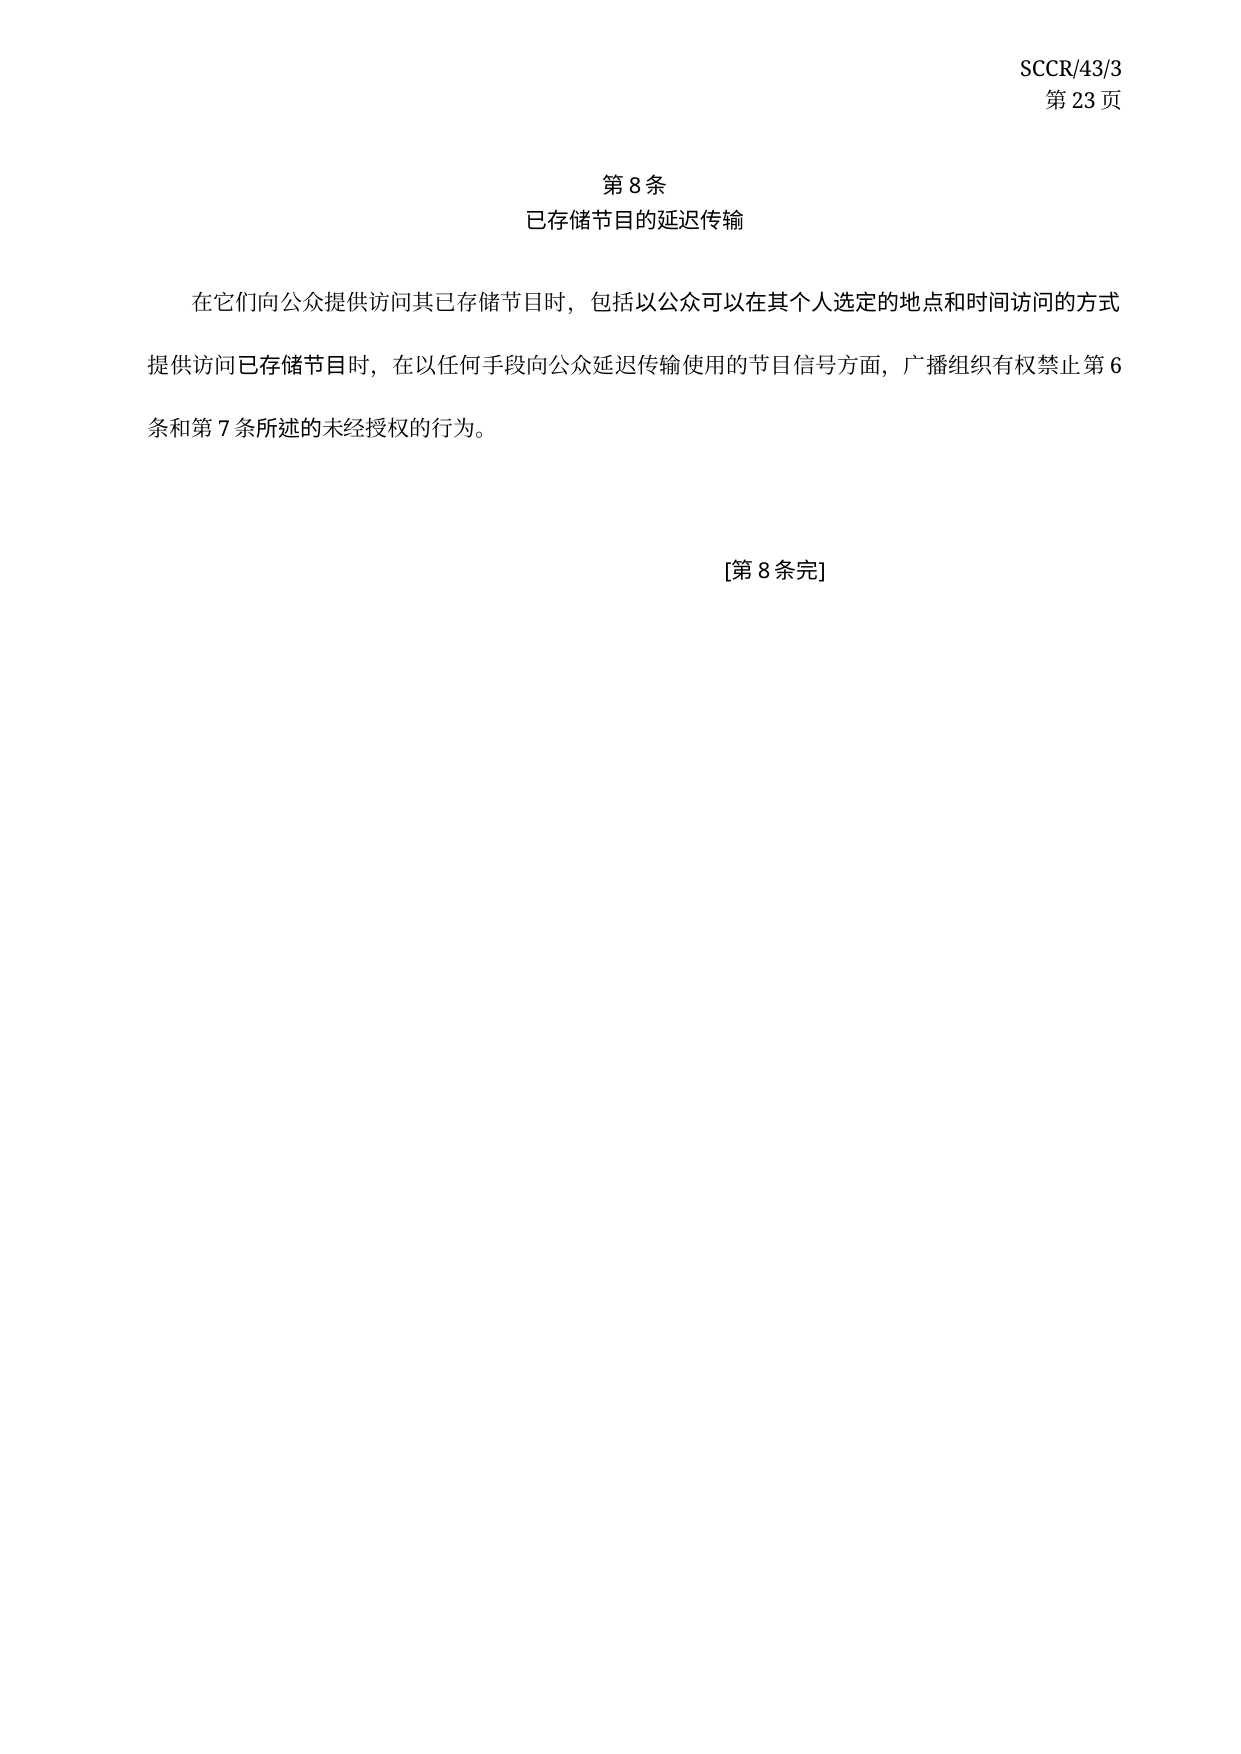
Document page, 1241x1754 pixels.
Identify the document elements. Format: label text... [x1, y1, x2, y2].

text [第8条完] [724, 549, 1122, 585]
text 第8条 已存储节目的延迟传输 [148, 164, 1122, 235]
text 在它们向公众提供访问其已存储节目时，包括以公众可以在其个人选定的地点和时间访问的方式提供访问已存储节目时，在以任何手段向公众延迟传输使用的节目信号方面，广播组织有权禁止第6条和第7条所述的未经授权的行为。 [148, 285, 1122, 443]
